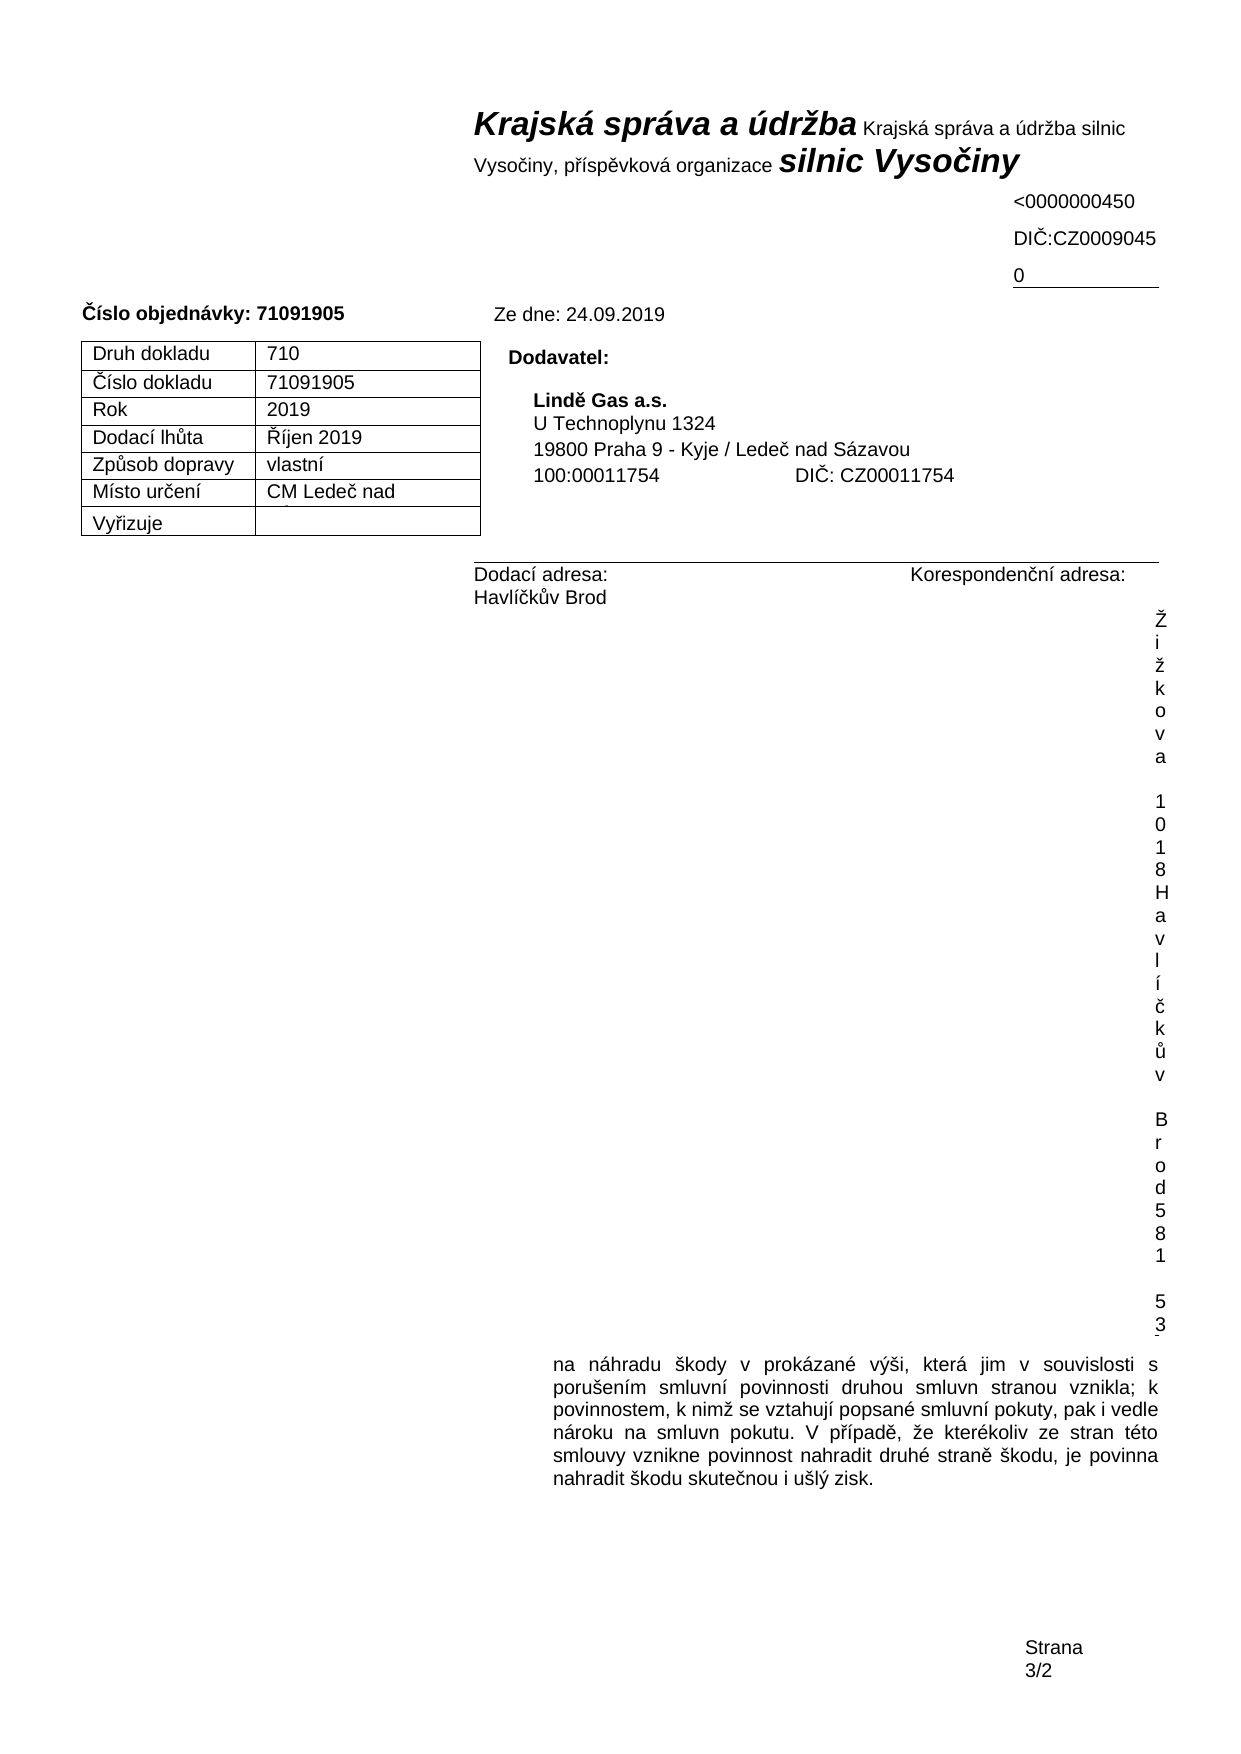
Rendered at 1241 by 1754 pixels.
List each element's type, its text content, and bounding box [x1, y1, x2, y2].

text <0000000450 DIČ:CZ00090450 [1013, 190, 1159, 287]
text Dodací adresa: Korespondenční adresa: Havlíčkův Brod [474, 563, 1159, 608]
text na náhradu škody v prokázané výši, která jim v souvislosti s porušením smluvní povinnosti druhou smluvn stranou vznikla; k povinnostem, k nimž se vztahují popsané smluvní pokuty, pak i vedle nároku na smluvn pokutu. V případě, že kterékoliv ze stran této smlouvy vznikne povinnost nahradit druhé straně škodu, je povinna nahradit škodu skutečnou i ušlý zisk. [553, 1353, 1159, 1489]
text Krajská správa a údržba Krajská správa a údržba silnic Vysočiny, příspěvková organizace silnic Vysočiny [474, 105, 1159, 180]
